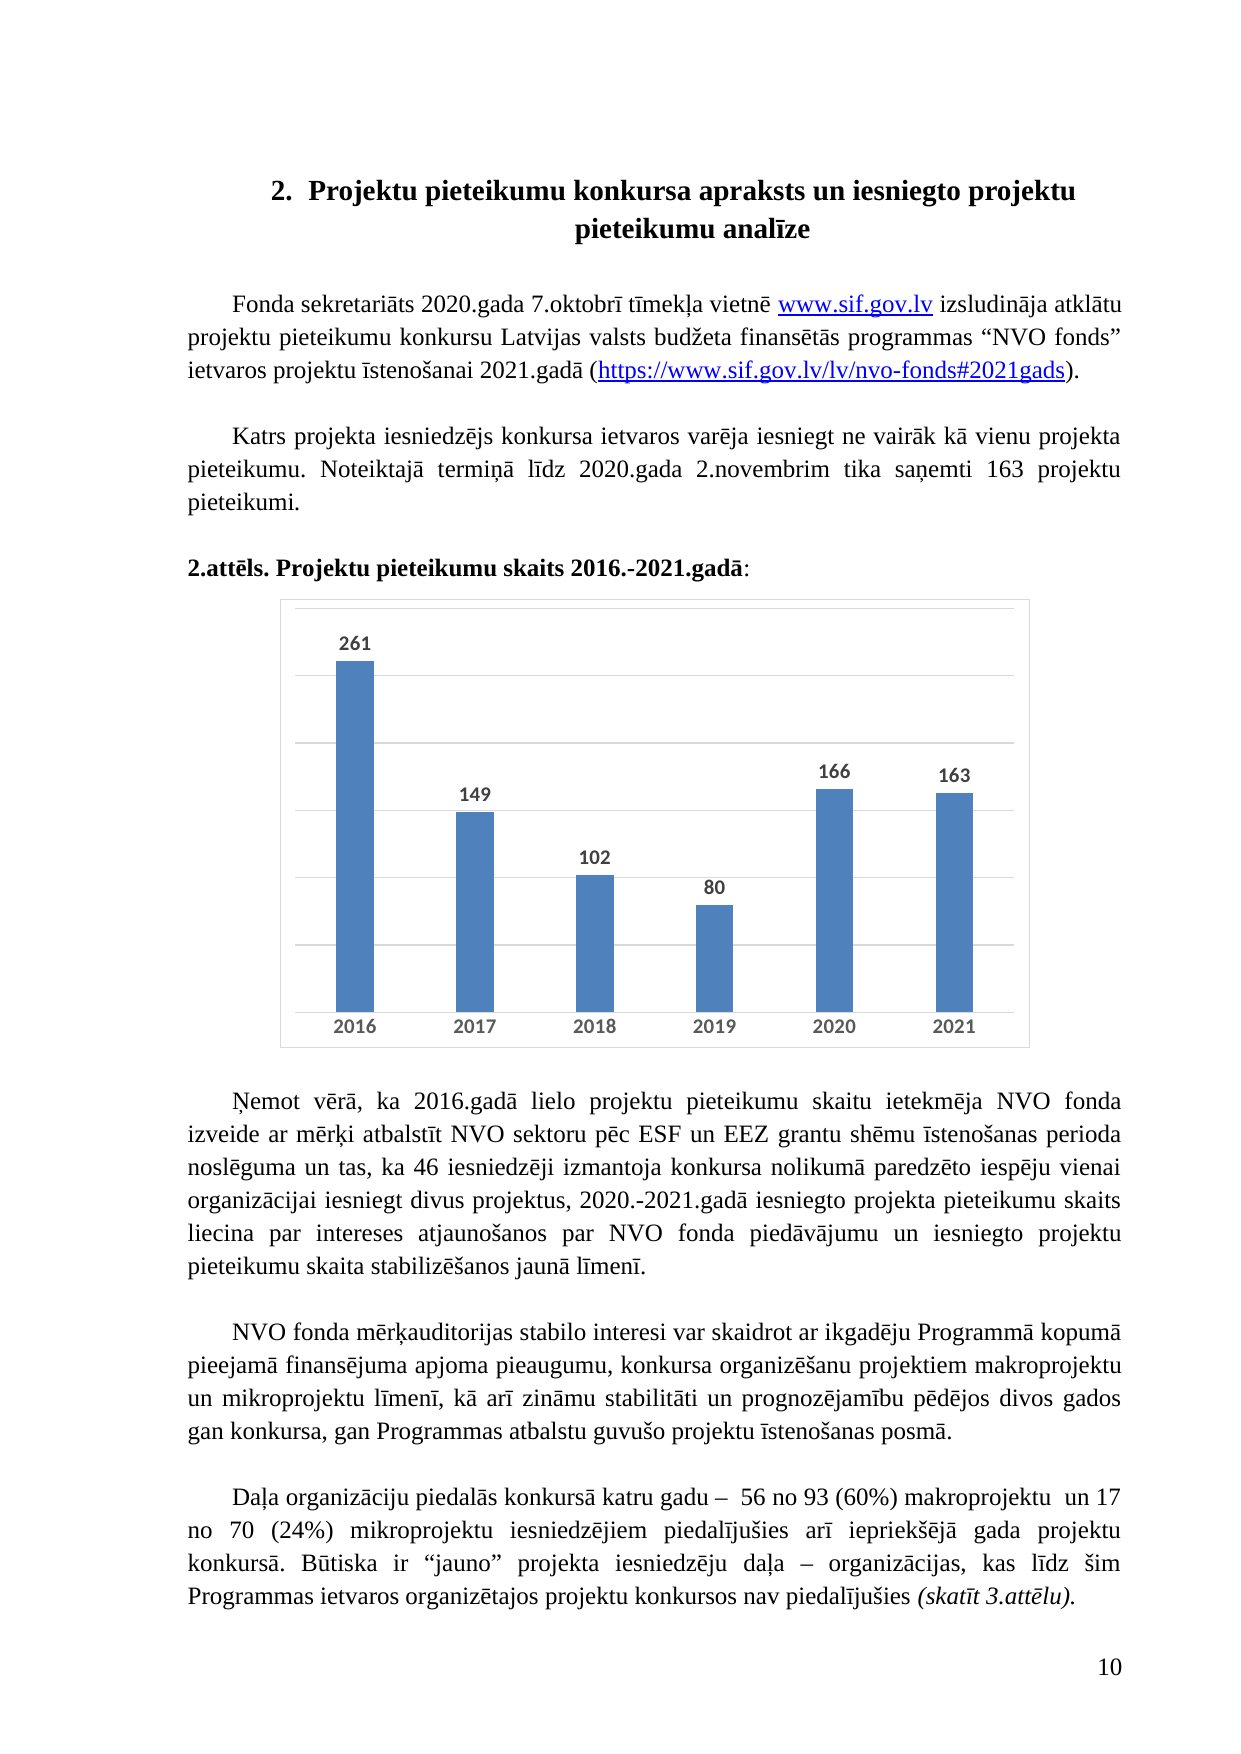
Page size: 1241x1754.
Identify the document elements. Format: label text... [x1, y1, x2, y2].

text Fonda sekretariāts 2020.gada 7.oktobrī tīmekļa vietnē www.sif.gov.lv izsludināja atklātu projektu pieteikumu konkursu Latvijas valsts budžeta finansētās programmas “NVO fonds” ietvaros projektu īstenošanai 2021.gadā (https://www.sif.gov.lv/lv/nvo-fonds#2021gads). [187, 289, 1122, 384]
text Ņemot vērā, ka 2016.gadā lielo projektu pieteikumu skaitu ietekmēja NVO fonda izveide ar mērķi atbalstīt NVO sektoru pēc ESF un EEZ grantu shēmu īstenošanas perioda noslēguma un tas, ka 46 iesniedzēji izmantoja konkursa nolikumā paredzēto iespēju vienai organizācijai iesniegt divus projektus, 2020.-2021.gadā iesniegto projekta pieteikumu skaits liecina par intereses atjaunošanos par NVO fonda piedāvājumu un iesniegto projektu pieteikumu skaita stabilizēšanos jaunā līmenī. [187, 1086, 1122, 1279]
text 2.attēls. Projektu pieteikumu skaits 2016.-2021.gadā: [187, 553, 1122, 582]
text NVO fonda mērķauditorijas stabilo interesi var skaidrot ar ikgadēju Programmā kopumā pieejamā finansējuma apjoma pieaugumu, konkursa organizēšanu projektiem makroprojektu un mikroprojektu līmenī, kā arī zināmu stabilitāti un prognozējamību pēdējos divos gados gan konkursa, gan Programmas atbalstu guvušo projektu īstenošanas posmā. [187, 1317, 1122, 1445]
subtitle Projektu pieteikumu konkursa apraksts un iesniegto projektu pieteikumu analīze [225, 173, 1122, 245]
text Daļa organizāciju piedalās konkursā katru gadu – 56 no 93 (60%) makroprojektu un 17 no 70 (24%) mikroprojektu iesniedzējiem piedalījušies arī iepriekšējā gada projektu konkursā. Būtiska ir “jauno” projekta iesniedzēju daļa – organizācijas, kas līdz šim Programmas ietvaros organizētajos projektu konkursos nav piedalījušies (skatīt 3.attēlu). [187, 1482, 1122, 1610]
text Katrs projekta iesniedzējs konkursa ietvaros varēja iesniegt ne vairāk kā vienu projekta pieteikumu. Noteiktajā termiņā līdz 2020.gada 2.novembrim tika saņemti 163 projektu pieteikumi. [187, 421, 1122, 516]
